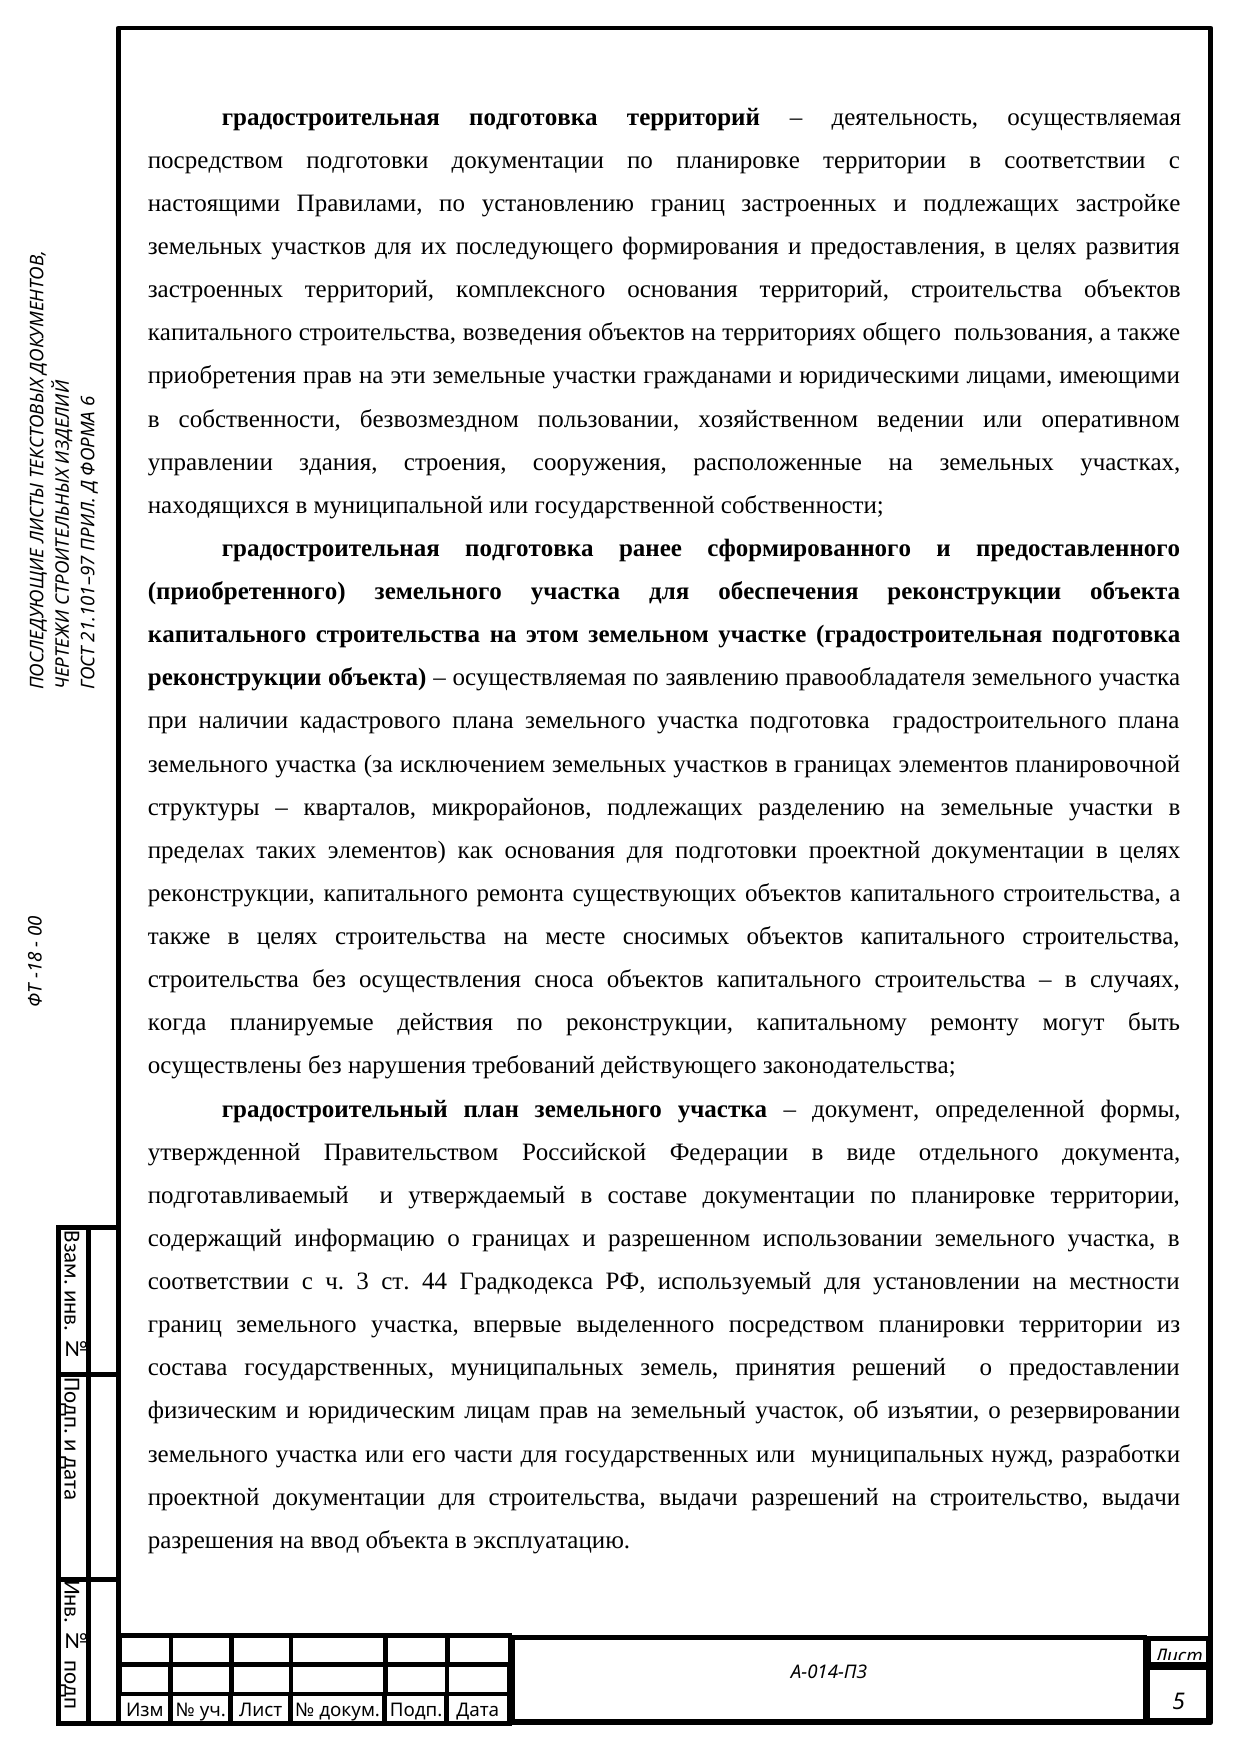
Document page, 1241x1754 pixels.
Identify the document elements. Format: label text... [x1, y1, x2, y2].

text градостроительная подготовка территорий – деятельность, осуществляемая посредством подготовки документации по планировке территории в соответствии с настоящими Правилами, по установлению границ застроенных и подлежащих застройке земельных участков для их последующего формирования и предоставления, в целях развития застроенных территорий, комплексного основания территорий, строительства объектов капитального строительства, возведения объектов на территориях общего пользования, а также приобретения прав на эти земельные участки гражданами и юридическими лицами, имеющими в собственности, безвозмездном пользовании, хозяйственном ведении или оперативном управлении здания, строения, сооружения, расположенные на земельных участках, находящихся в муниципальной или государственной собственности; [148, 102, 1181, 519]
text градостроительный план земельного участка – документ, определенной формы, утвержденной Правительством Российской Федерации в виде отдельного документа, подготавливаемый и утверждаемый в составе документации по планировке территории, содержащий информацию о границах и разрешенном использовании земельного участка, в соответствии с ч. 3 ст. 44 Градкодекса РФ, используемый для установлении на местности границ земельного участка, впервые выделенного посредством планировки территории из состава государственных, муниципальных земель, принятия решений о предоставлении физическим и юридическим лицам прав на земельный участок, об изъятии, о резервировании земельного участка или его части для государственных или муниципальных нужд, разработки проектной документации для строительства, выдачи разрешений на строительство, выдачи разрешения на ввод объекта в эксплуатацию. [148, 1094, 1181, 1554]
text градостроительная подготовка ранее сформированного и предоставленного (приобретенного) земельного участка для обеспечения реконструкции объекта капитального строительства на этом земельном участке (градостроительная подготовка реконструкции объекта) – осуществляемая по заявлению правообладателя земельного участка при наличии кадастрового плана земельного участка подготовка градостроительного плана земельного участка (за исключением земельных участков в границах элементов планировочной структуры – кварталов, микрорайонов, подлежащих разделению на земельные участки в пределах таких элементов) как основания для подготовки проектной документации в целях реконструкции, капитального ремонта существующих объектов капитального строительства, а также в целях строительства на месте сносимых объектов капитального строительства, строительства без осуществления сноса объектов капитального строительства – в случаях, когда планируемые действия по реконструкции, капитальному ремонту могут быть осуществлены без нарушения требований действующего законодательства; [148, 533, 1181, 1079]
